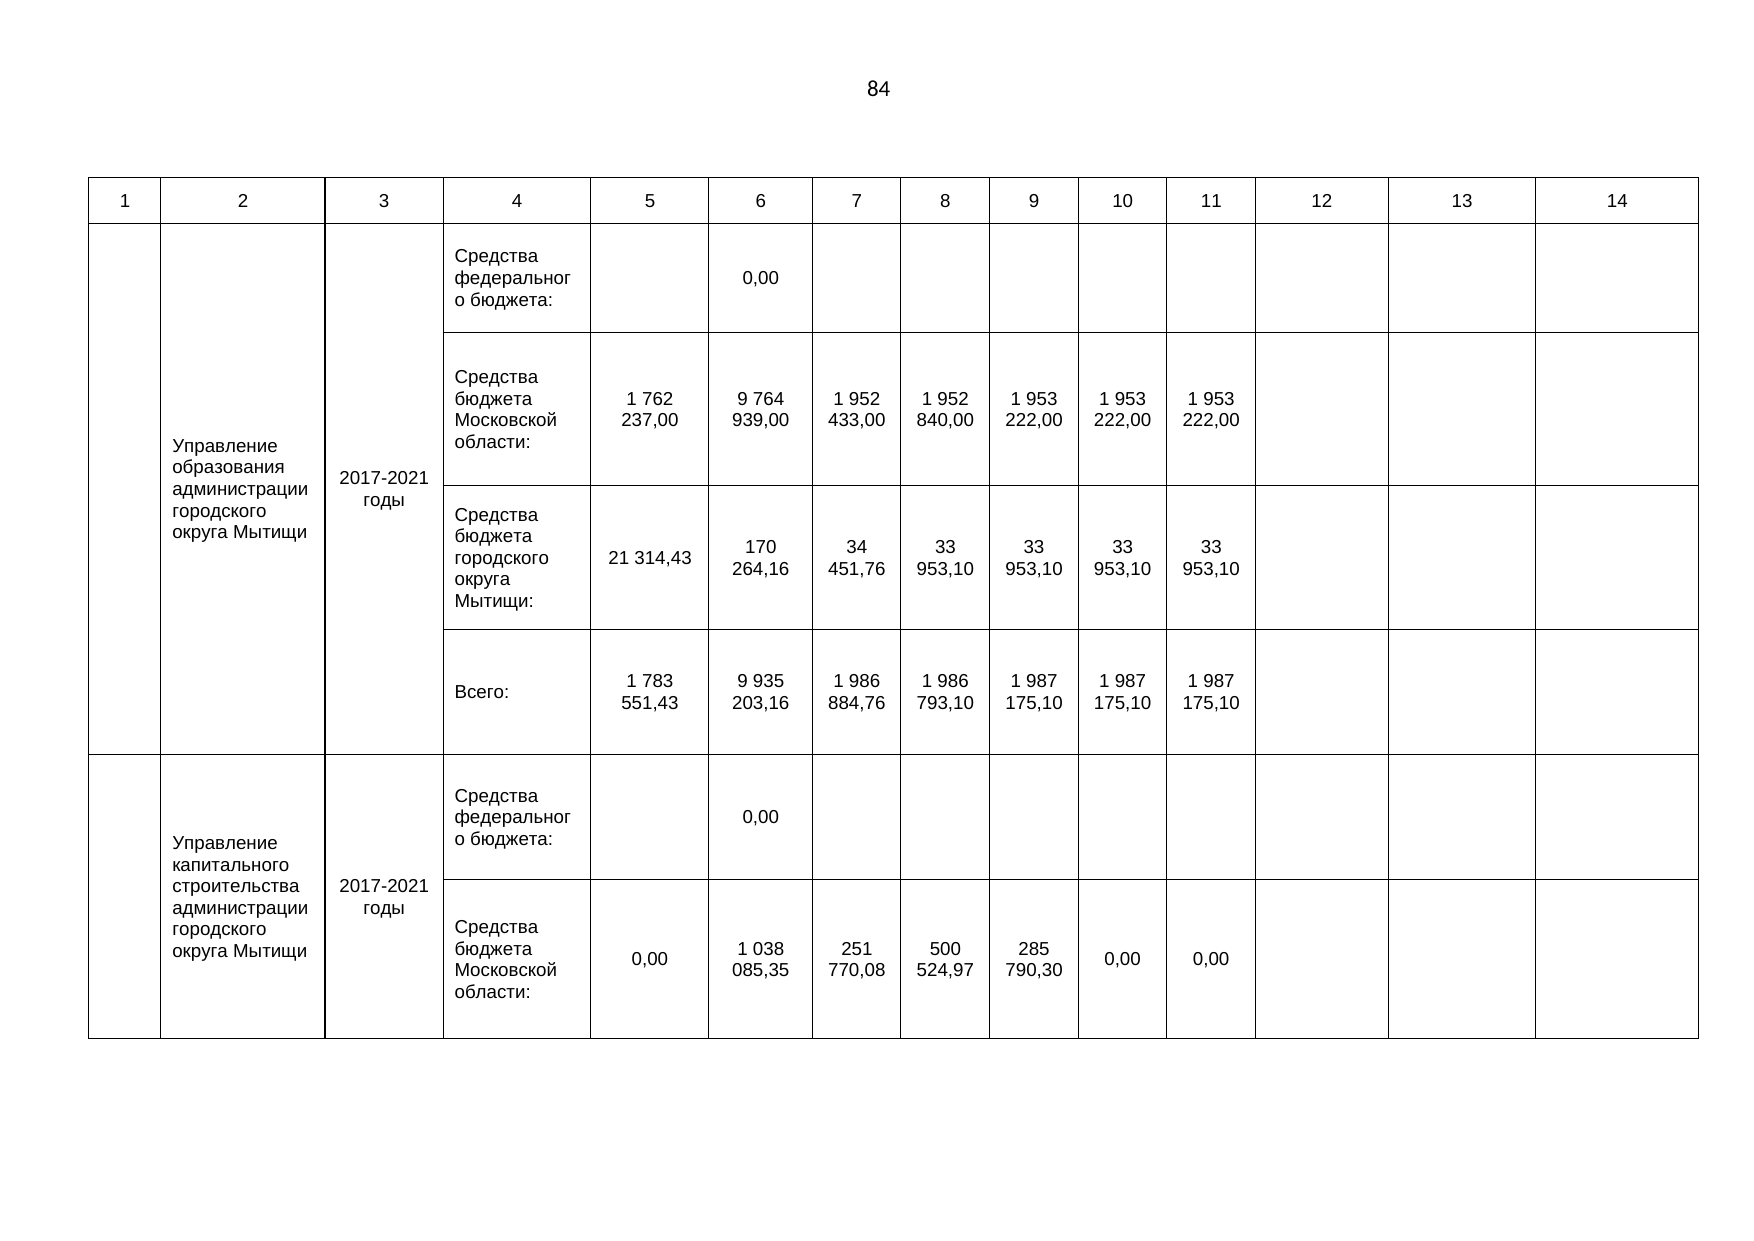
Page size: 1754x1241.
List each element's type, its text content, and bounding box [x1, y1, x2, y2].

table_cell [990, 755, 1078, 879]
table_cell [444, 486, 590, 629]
table_header 7 [813, 178, 900, 222]
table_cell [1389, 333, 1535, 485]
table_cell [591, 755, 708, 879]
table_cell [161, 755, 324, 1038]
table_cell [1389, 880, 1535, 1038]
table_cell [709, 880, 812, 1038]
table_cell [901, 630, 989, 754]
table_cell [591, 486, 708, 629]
table_header 13 [1389, 178, 1535, 222]
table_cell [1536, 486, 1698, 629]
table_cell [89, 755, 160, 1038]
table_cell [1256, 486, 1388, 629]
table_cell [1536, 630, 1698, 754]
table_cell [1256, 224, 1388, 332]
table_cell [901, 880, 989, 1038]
table_header 9 [990, 178, 1078, 222]
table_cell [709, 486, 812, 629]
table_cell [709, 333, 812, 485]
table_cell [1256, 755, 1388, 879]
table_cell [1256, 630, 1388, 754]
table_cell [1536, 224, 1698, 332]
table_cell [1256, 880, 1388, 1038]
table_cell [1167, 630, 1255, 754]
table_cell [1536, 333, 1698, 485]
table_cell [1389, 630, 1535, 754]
table_header 12 [1256, 178, 1388, 222]
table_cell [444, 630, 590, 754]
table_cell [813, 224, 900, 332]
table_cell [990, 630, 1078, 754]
table_header 3 [326, 178, 443, 222]
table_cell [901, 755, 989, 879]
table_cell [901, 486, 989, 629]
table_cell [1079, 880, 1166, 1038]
table_header 11 [1167, 178, 1255, 222]
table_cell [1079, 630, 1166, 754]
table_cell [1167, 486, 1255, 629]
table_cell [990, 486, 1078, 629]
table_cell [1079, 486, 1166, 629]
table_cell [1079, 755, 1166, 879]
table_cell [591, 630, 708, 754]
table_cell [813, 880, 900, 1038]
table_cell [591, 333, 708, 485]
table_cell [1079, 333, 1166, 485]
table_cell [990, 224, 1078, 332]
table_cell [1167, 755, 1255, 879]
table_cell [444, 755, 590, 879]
table_header 10 [1079, 178, 1166, 222]
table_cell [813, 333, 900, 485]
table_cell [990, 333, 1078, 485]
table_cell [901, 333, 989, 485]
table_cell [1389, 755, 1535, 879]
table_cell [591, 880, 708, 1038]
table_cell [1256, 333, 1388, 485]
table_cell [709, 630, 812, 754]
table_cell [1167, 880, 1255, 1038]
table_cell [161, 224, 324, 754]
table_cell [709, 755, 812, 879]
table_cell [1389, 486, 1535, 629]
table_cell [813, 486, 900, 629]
table_header 5 [591, 178, 708, 222]
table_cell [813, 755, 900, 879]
table_header 4 [444, 178, 590, 222]
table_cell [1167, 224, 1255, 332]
table_header 6 [709, 178, 812, 222]
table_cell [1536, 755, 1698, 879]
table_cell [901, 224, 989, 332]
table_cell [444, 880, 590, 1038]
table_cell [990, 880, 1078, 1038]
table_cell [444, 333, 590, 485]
table_header 14 [1536, 178, 1698, 222]
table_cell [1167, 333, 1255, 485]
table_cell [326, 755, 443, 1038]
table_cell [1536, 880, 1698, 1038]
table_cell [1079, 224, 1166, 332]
table_header 1 [89, 178, 160, 222]
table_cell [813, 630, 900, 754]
table_header 8 [901, 178, 989, 222]
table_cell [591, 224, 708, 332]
table_header 2 [161, 178, 324, 222]
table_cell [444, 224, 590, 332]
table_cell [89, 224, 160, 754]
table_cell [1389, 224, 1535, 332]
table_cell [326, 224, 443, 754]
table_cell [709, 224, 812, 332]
